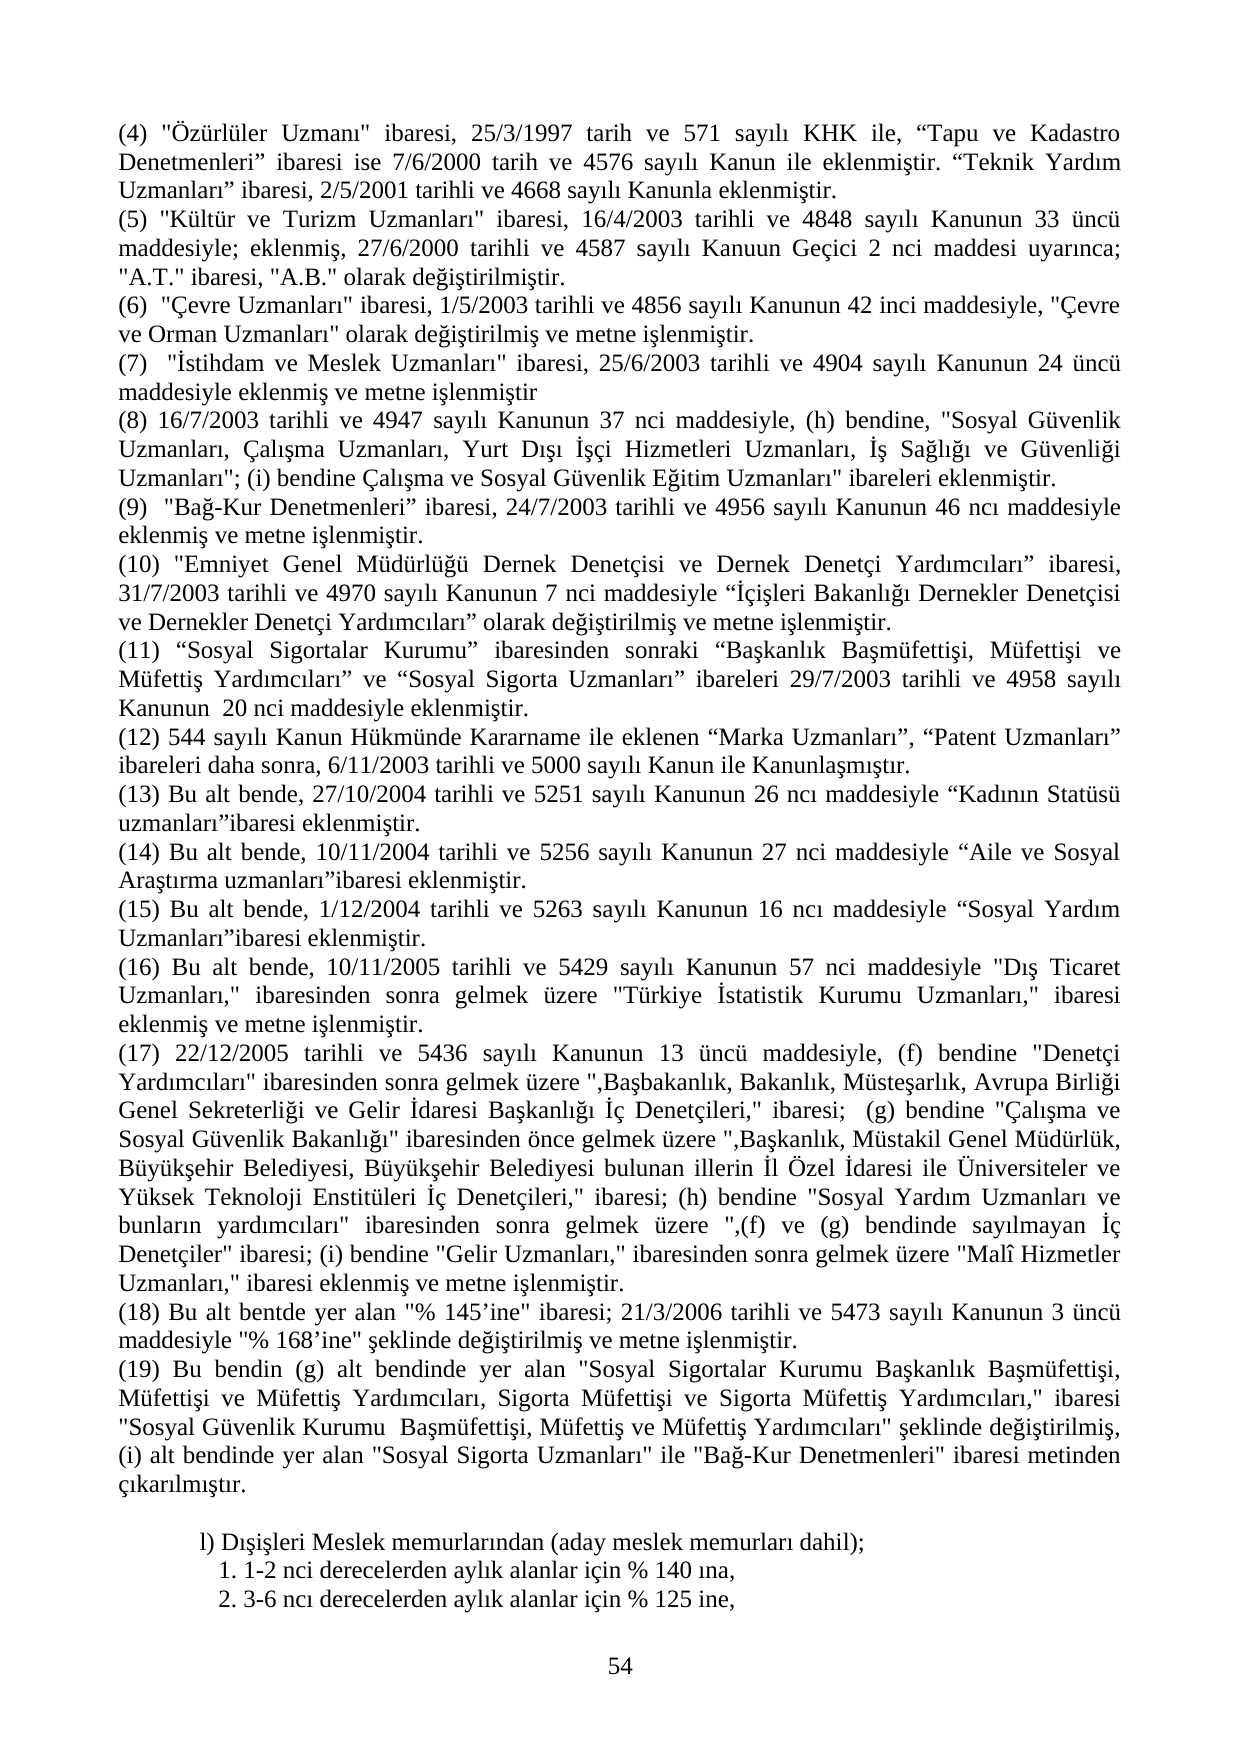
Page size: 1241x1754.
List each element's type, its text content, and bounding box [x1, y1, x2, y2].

text (17) 22/12/2005 tarihli ve 5436 sayılı Kanunun 13 üncü maddesiyle, (f) bendine "Denetçi Yardımcıları" ibaresinden sonra gelmek üzere ",Başbakanlık, Bakanlık, Müsteşarlık, Avrupa Birliği Genel Sekreterliği ve Gelir İdaresi Başkanlığı İç Denetçileri," ibaresi; (g) bendine "Çalışma ve Sosyal Güvenlik Bakanlığı" ibaresinden önce gelmek üzere ",Başkanlık, Müstakil Genel Müdürlük, Büyükşehir Belediyesi, Büyükşehir Belediyesi bulunan illerin İl Özel İdaresi ile Üniversiteler ve Yüksek Teknoloji Enstitüleri İç Denetçileri," ibaresi; (h) bendine "Sosyal Yardım Uzmanları ve bunların yardımcıları" ibaresinden sonra gelmek üzere ",(f) ve (g) bendinde sayılmayan İç Denetçiler" ibaresi; (i) bendine "Gelir Uzmanları," ibaresinden sonra gelmek üzere "Malî Hizmetler Uzmanları," ibaresi eklenmiş ve metne işlenmiştir. [118, 1038, 1122, 1297]
text 2. 3-6 ncı derecelerden aylık alanlar için % 125 ine, [118, 1584, 1122, 1613]
text (7) "İstihdam ve Meslek Uzmanları" ibaresi, 25/6/2003 tarihli ve 4904 sayılı Kanunun 24 üncü maddesiyle eklenmiş ve metne işlenmiştir [118, 348, 1122, 406]
text 1. 1-2 nci derecelerden aylık alanlar için % 140 ına, [118, 1556, 1122, 1584]
text (4) "Özürlüler Uzmanı" ibaresi, 25/3/1997 tarih ve 571 sayılı KHK ile, “Tapu ve Kadastro Denetmenleri” ibaresi ise 7/6/2000 tarih ve 4576 sayılı Kanun ile eklenmiştir. “Teknik Yardım Uzmanları” ibaresi, 2/5/2001 tarihli ve 4668 sayılı Kanunla eklenmiştir. [118, 118, 1122, 204]
text (13) Bu alt bende, 27/10/2004 tarihli ve 5251 sayılı Kanunun 26 ncı maddesiyle “Kadının Statüsü uzmanları”ibaresi eklenmiştir. [118, 779, 1122, 837]
text (14) Bu alt bende, 10/11/2004 tarihli ve 5256 sayılı Kanunun 27 nci maddesiyle “Aile ve Sosyal Araştırma uzmanları”ibaresi eklenmiştir. [118, 837, 1122, 894]
text (5) "Kültür ve Turizm Uzmanları" ibaresi, 16/4/2003 tarihli ve 4848 sayılı Kanunun 33 üncü maddesiyle; eklenmiş, 27/6/2000 tarihli ve 4587 sayılı Kanuun Geçici 2 nci maddesi uyarınca; "A.T." ibaresi, "A.B." olarak değiştirilmiştir. [118, 204, 1122, 291]
text (8) 16/7/2003 tarihli ve 4947 sayılı Kanunun 37 nci maddesiyle, (h) bendine, "Sosyal Güvenlik Uzmanları, Çalışma Uzmanları, Yurt Dışı İşçi Hizmetleri Uzmanları, İş Sağlığı ve Güvenliği Uzmanları"; (i) bendine Çalışma ve Sosyal Güvenlik Eğitim Uzmanları" ibareleri eklenmiştir. [118, 406, 1122, 492]
text (15) Bu alt bende, 1/12/2004 tarihli ve 5263 sayılı Kanunun 16 ncı maddesiyle “Sosyal Yardım Uzmanları”ibaresi eklenmiştir. [118, 894, 1122, 952]
text (6) "Çevre Uzmanları" ibaresi, 1/5/2003 tarihli ve 4856 sayılı Kanunun 42 inci maddesiyle, "Çevre ve Orman Uzmanları" olarak değiştirilmiş ve metne işlenmiştir. [118, 291, 1122, 348]
text (11) “Sosyal Sigortalar Kurumu” ibaresinden sonraki “Başkanlık Başmüfettişi, Müfettişi ve Müfettiş Yardımcıları” ve “Sosyal Sigorta Uzmanları” ibareleri 29/7/2003 tarihli ve 4958 sayılı Kanunun 20 nci maddesiyle eklenmiştir. [118, 636, 1122, 722]
text (9) "Bağ-Kur Denetmenleri” ibaresi, 24/7/2003 tarihli ve 4956 sayılı Kanunun 46 ncı maddesiyle eklenmiş ve metne işlenmiştir. [118, 492, 1122, 549]
text l) Dışişleri Meslek memurlarından (aday meslek memurları dahil); [118, 1527, 1122, 1556]
text (19) Bu bendin (g) alt bendinde yer alan "Sosyal Sigortalar Kurumu Başkanlık Başmüfettişi, Müfettişi ve Müfettiş Yardımcıları, Sigorta Müfettişi ve Sigorta Müfettiş Yardımcıları," ibaresi "Sosyal Güvenlik Kurumu Başmüfettişi, Müfettiş ve Müfettiş Yardımcıları" şeklinde değiştirilmiş, (i) alt bendinde yer alan "Sosyal Sigorta Uzmanları" ile "Bağ-Kur Denetmenleri" ibaresi metinden çıkarılmıştır. [118, 1354, 1122, 1498]
text (18) Bu alt bentde yer alan "% 145’ine" ibaresi; 21/3/2006 tarihli ve 5473 sayılı Kanunun 3 üncü maddesiyle "% 168’ine" şeklinde değiştirilmiş ve metne işlenmiştir. [118, 1297, 1122, 1354]
text (12) 544 sayılı Kanun Hükmünde Kararname ile eklenen “Marka Uzmanları”, “Patent Uzmanları” ibareleri daha sonra, 6/11/2003 tarihli ve 5000 sayılı Kanun ile Kanunlaşmıştır. [118, 722, 1122, 779]
text (16) Bu alt bende, 10/11/2005 tarihli ve 5429 sayılı Kanunun 57 nci maddesiyle "Dış Ticaret Uzmanları," ibaresinden sonra gelmek üzere "Türkiye İstatistik Kurumu Uzmanları," ibaresi eklenmiş ve metne işlenmiştir. [118, 952, 1122, 1038]
text (10) "Emniyet Genel Müdürlüğü Dernek Denetçisi ve Dernek Denetçi Yardımcıları” ibaresi, 31/7/2003 tarihli ve 4970 sayılı Kanunun 7 nci maddesiyle “İçişleri Bakanlığı Dernekler Denetçisi ve Dernekler Denetçi Yardımcıları” olarak değiştirilmiş ve metne işlenmiştir. [118, 549, 1122, 636]
